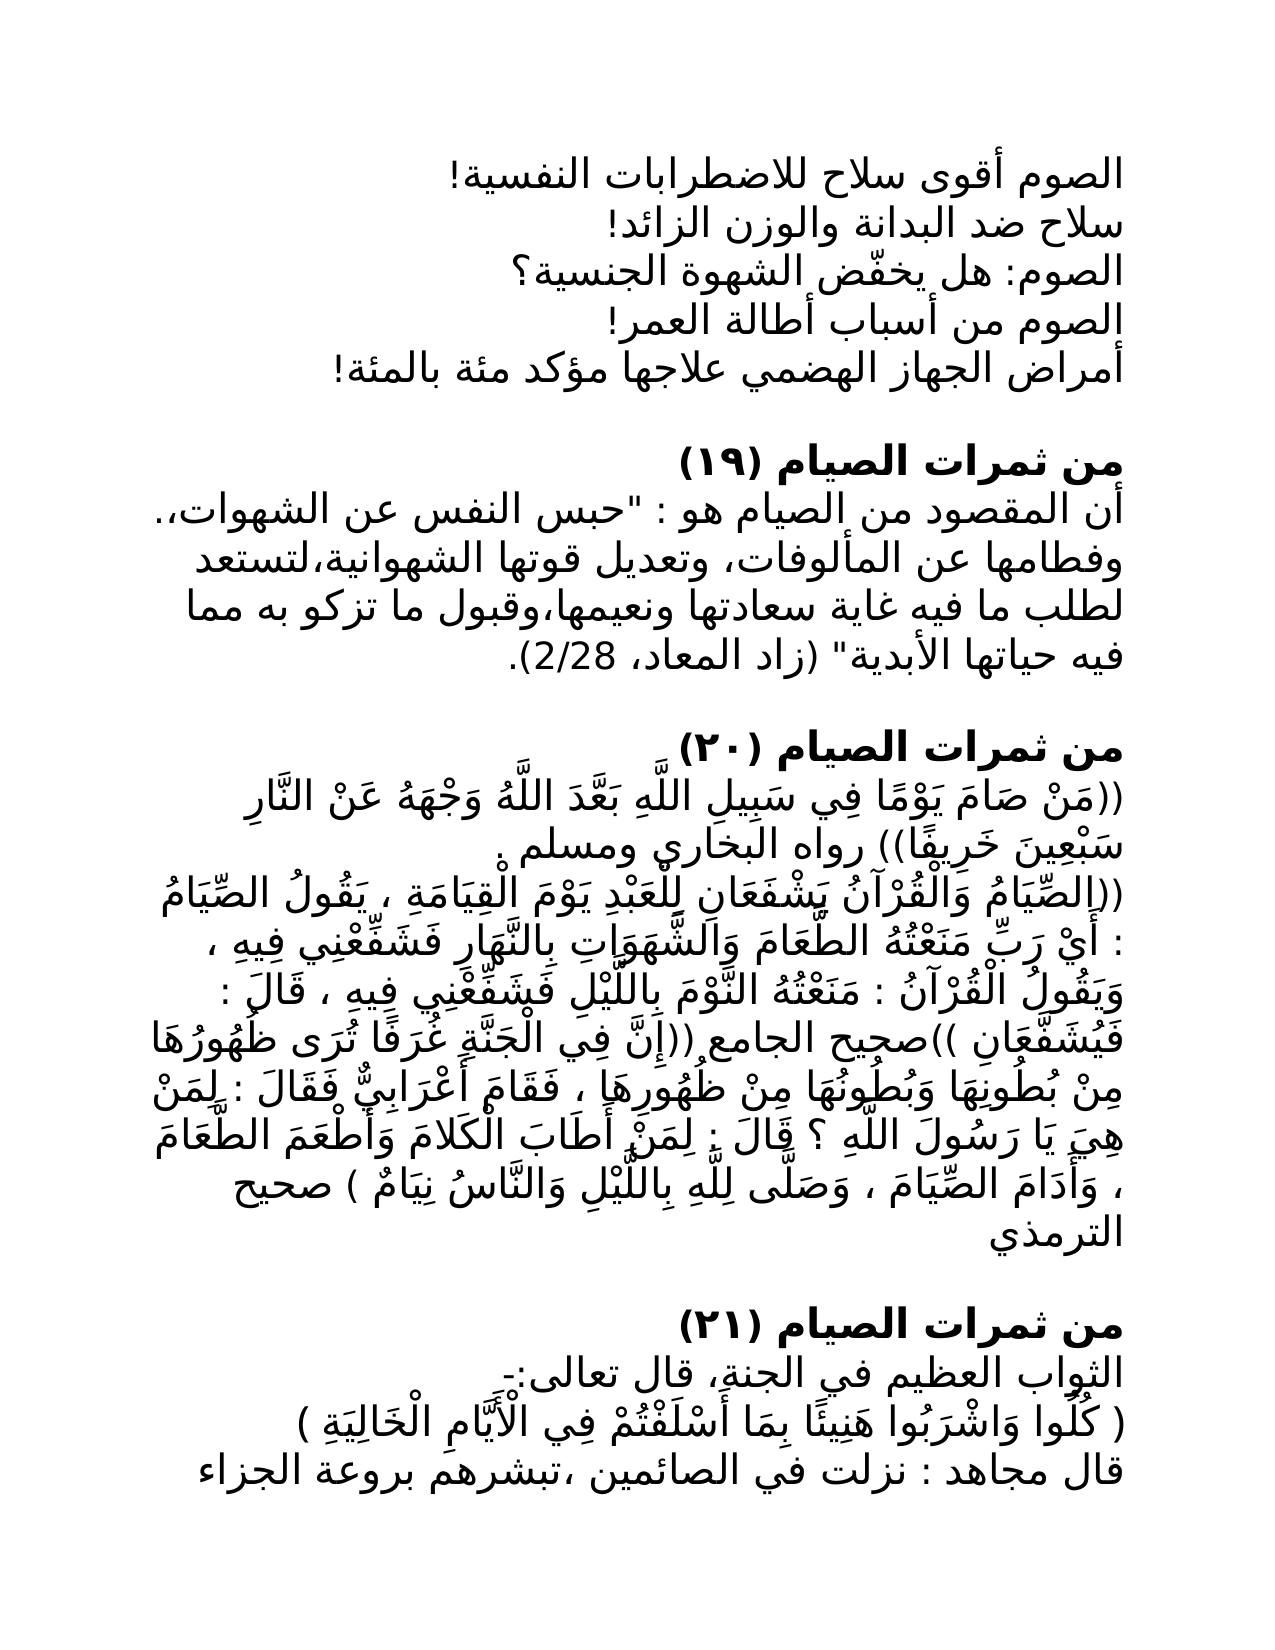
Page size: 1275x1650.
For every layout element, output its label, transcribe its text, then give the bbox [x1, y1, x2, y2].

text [150, 150, 1125, 393]
text من ثمرات الصيام (١٩) أن المقصود من الصيام هو : "حبس النفس عن الشهوات،. وفطامها عن المألوفات، وتعديل قوتها الشهوانية،لتستعد لطلب ما فيه غاية سعادتها ونعيمها،وقبول ما تزكو به مما فيه حياتها الأبدية" (زاد المعاد، 2/28). [150, 393, 1125, 679]
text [150, 679, 1125, 1494]
